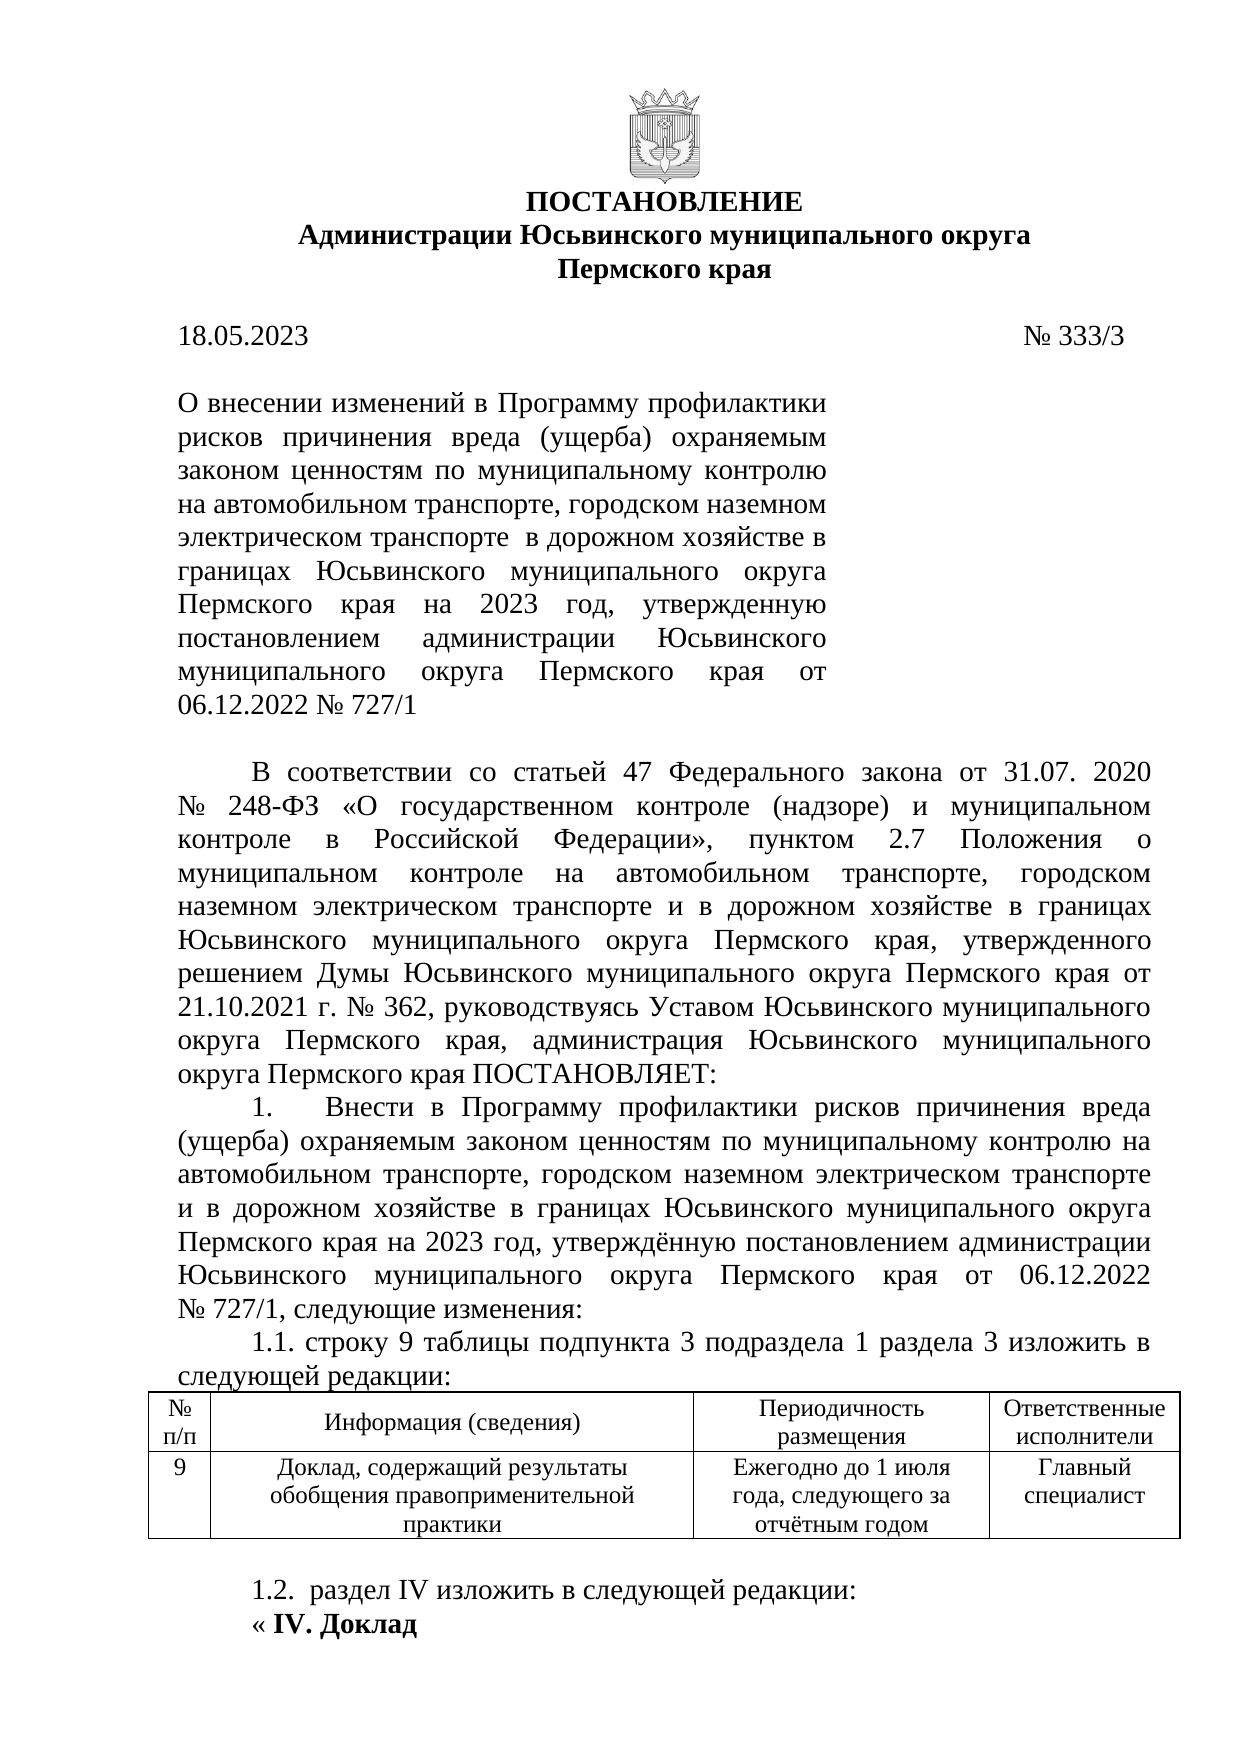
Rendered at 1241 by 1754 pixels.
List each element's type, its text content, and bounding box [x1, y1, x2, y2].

table_cell Доклад, содержащий результаты обобщения правоприменительной практики [211, 1452, 693, 1538]
table_header Информация (сведения) [211, 1393, 693, 1451]
text Пермского края [177, 251, 1152, 284]
picture [629, 88, 700, 184]
text О внесении изменений в Программу профилактики рисков причинения вреда (ущерба) охраняемым законом ценностям по муниципальному контролю на автомобильном транспорте, городском наземном электрическом транспорте в дорожном хозяйстве в границах Юсьвинского муниципального округа Пермского края на 2023 год, утвержденную постановлением администрации Юсьвинского муниципального округа Пермского края от 06.12.2022 № 727/1 [177, 385, 827, 721]
text « IV. Доклад [177, 1606, 1152, 1639]
table_cell Главный специалист [990, 1452, 1179, 1538]
text 1.1. строку 9 таблицы подпункта 3 подраздела 1 раздела 3 изложить в следующей редакции: [177, 1324, 1152, 1391]
text ПОСТАНОВЛЕНИЕ [177, 184, 1152, 217]
table_cell 9 [149, 1452, 210, 1538]
text 18.05.2023 № 333/3 [177, 318, 1152, 352]
text 1. Внести в Программу профилактики рисков причинения вреда (ущерба) охраняемым законом ценностям по муниципальному контролю на автомобильном транспорте, городском наземном электрическом транспорте и в дорожном хозяйстве в границах Юсьвинского муниципального округа Пермского края на 2023 год, утверждённую постановлением администрации Юсьвинского муниципального округа Пермского края от 06.12.2022 № 727/1, следующие изменения: [177, 1089, 1152, 1324]
text 1.2. раздел IV изложить в следующей редакции: [177, 1572, 1152, 1606]
text Администрации Юсьвинского муниципального округа [177, 217, 1152, 251]
table_header Ответственные исполнители [990, 1393, 1179, 1451]
table_header Периодичность размещения [694, 1393, 989, 1451]
table_header № п/п [149, 1393, 210, 1451]
text В соответствии со статьей 47 Федерального закона от 31.07. 2020 № 248-ФЗ «О государственном контроле (надзоре) и муниципальном контроле в Российской Федерации», пунктом 2.7 Положения о муниципальном контроле на автомобильном транспорте, городском наземном электрическом транспорте и в дорожном хозяйстве в границах Юсьвинского муниципального округа Пермского края, утвержденного решением Думы Юсьвинского муниципального округа Пермского края от 21.10.2021 г. № 362, руководствуясь Уставом Юсьвинского муниципального округа Пермского края, администрация Юсьвинского муниципального округа Пермского края ПОСТАНОВЛЯЕТ: [177, 754, 1152, 1089]
table_cell Ежегодно до 1 июля года, следующего за отчётным годом [694, 1452, 989, 1538]
